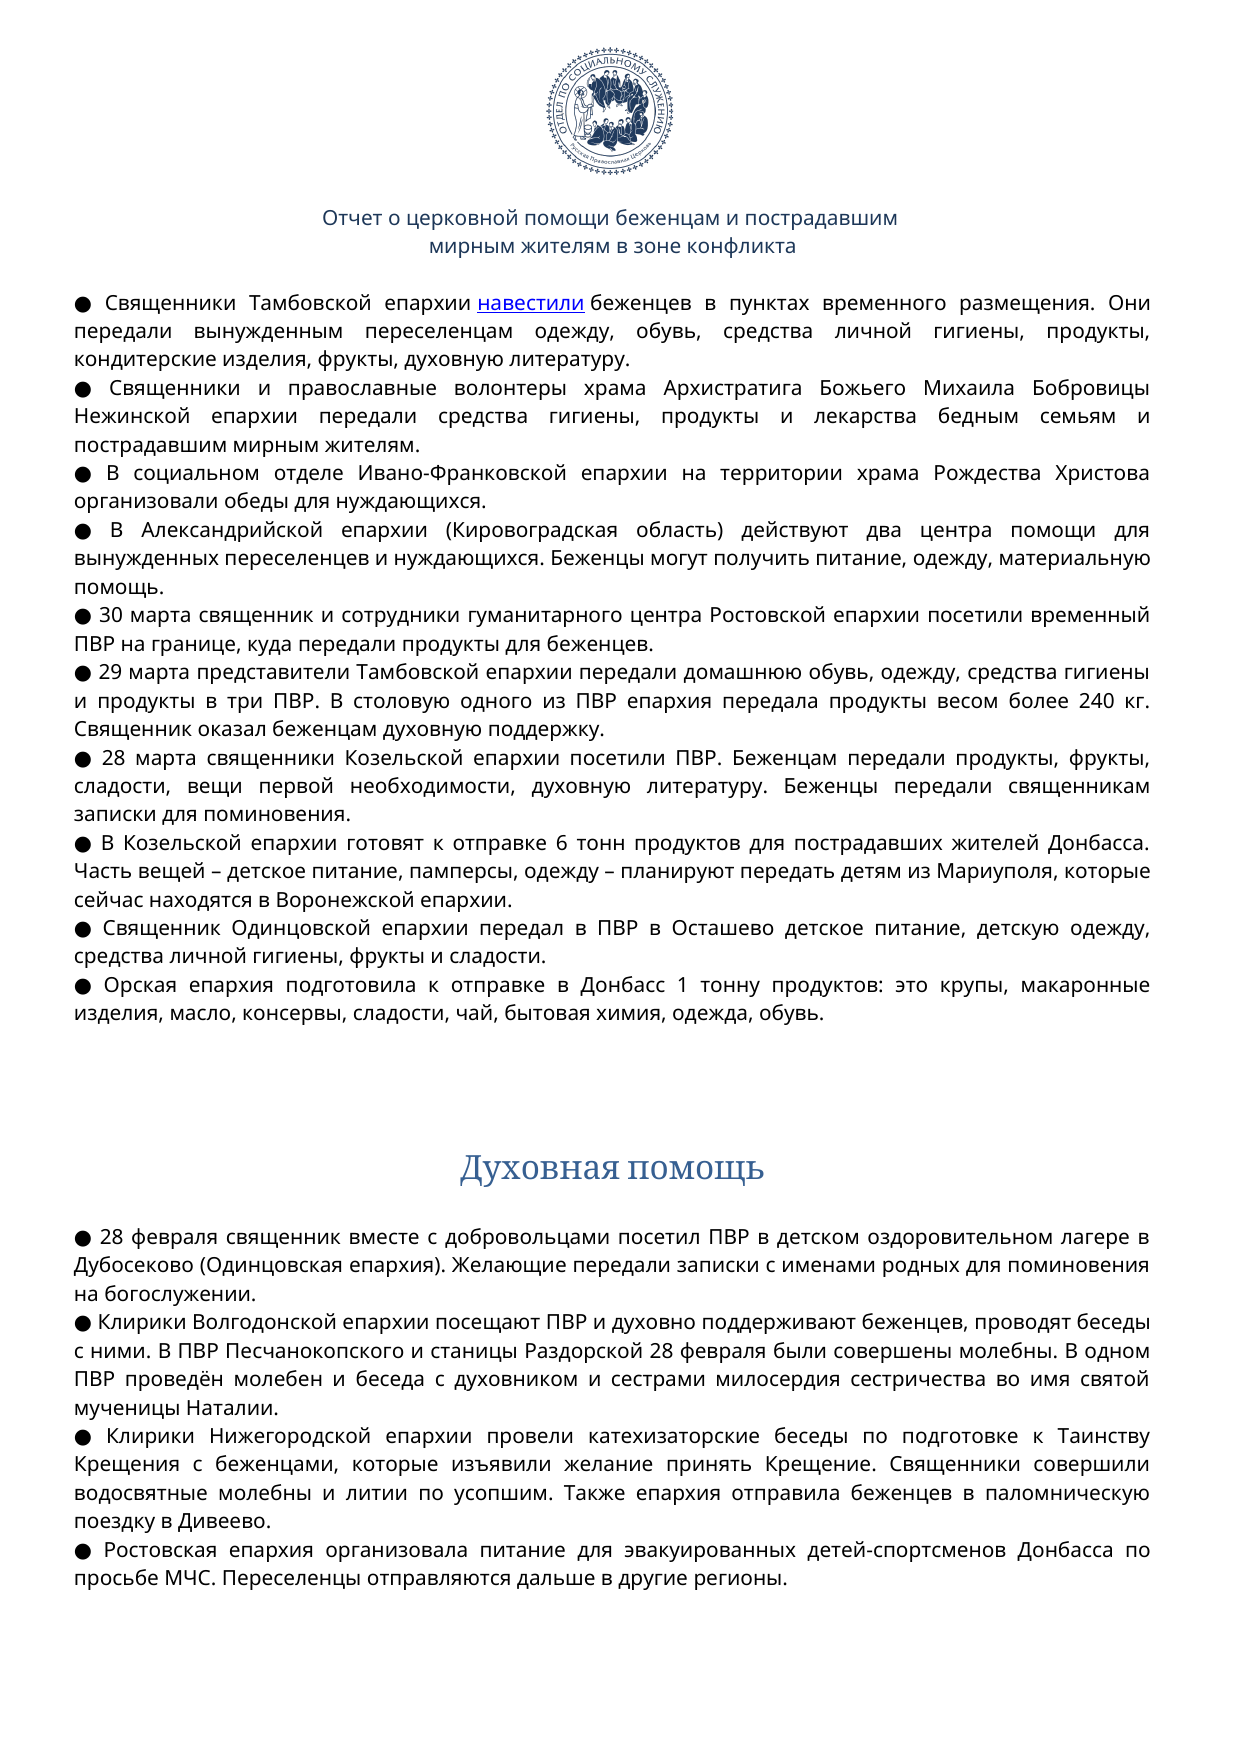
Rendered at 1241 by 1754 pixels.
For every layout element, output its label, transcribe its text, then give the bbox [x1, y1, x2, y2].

text ● В Козельской епархии готовят к отправке 6 тонн продуктов для пострадавших жителей Донбасса. Часть вещей – детское питание, памперсы, одежду – планируют передать детям из Мариуполя, которые сейчас находятся в Воронежской епархии. [74, 828, 1152, 913]
text ● В социальном отделе Ивано-Франковской епархии на территории храма Рождества Христова организовали обеды для нуждающихся. [74, 458, 1152, 515]
text ● Священники и православные волонтеры храма Архистратига Божьего Михаила Бобровицы Нежинской епархии передали средства гигиены, продукты и лекарства бедным семьям и пострадавшим мирным жителям. [74, 373, 1152, 458]
text ● 29 марта представители Тамбовской епархии передали домашнюю обувь, одежду, средства гигиены и продукты в три ПВР. В столовую одного из ПВР епархия передала продукты весом более 240 кг. Священник оказал беженцам духовную поддержку. [74, 657, 1152, 743]
text ● Орская епархия подготовила к отправке в Донбасс 1 тонну продуктов: это крупы, макаронные изделия, масло, консервы, сладости, чай, бытовая химия, одежда, обувь. [74, 970, 1152, 1027]
picture [546, 47, 674, 175]
text ● Клирики Волгодонской епархии посещают ПВР и духовно поддерживают беженцев, проводят беседы с ними. В ПВР Песчанокопского и станицы Раздорской 28 февраля были совершены молебны. В одном ПВР проведён молебен и беседа с духовником и сестрами милосердия сестричества во имя святой мученицы Наталии. [74, 1307, 1152, 1421]
text ● Священник Одинцовской епархии передал в ПВР в Осташево детское питание, детскую одежду, средства личной гигиены, фрукты и сладости. [74, 913, 1152, 970]
text ● Священники Тамбовской епархии навестили беженцев в пунктах временного размещения. Они передали вынужденным переселенцам одежду, обувь, средства личной гигиены, продукты, кондитерские изделия, фрукты, духовную литературу. [74, 288, 1152, 373]
text ● В Александрийской епархии (Кировоградская область) действуют два центра помощи для вынужденных переселенцев и нуждающихся. Беженцы могут получить питание, одежду, материальную помощь. [74, 515, 1152, 600]
text ● Ростовская епархия организовала питание для эвакуированных детей-спортсменов Донбасса по просьбе МЧС. Переселенцы отправляются дальше в другие регионы. [74, 1535, 1152, 1592]
text ● 28 марта священники Козельской епархии посетили ПВР. Беженцам передали продукты, фрукты, сладости, вещи первой необходимости, духовную литературу. Беженцы передали священникам записки для поминовения. [74, 743, 1152, 828]
text ● 28 февраля священник вместе с добровольцами посетил ПВР в детском оздоровительном лагере в Дубосеково (Одинцовская епархия). Желающие передали записки с именами родных для поминовения на богослужении. [74, 1222, 1152, 1307]
text ● Клирики Нижегородской епархии провели катехизаторские беседы по подготовке к Таинству Крещения с беженцами, которые изъявили желание принять Крещение. Священники совершили водосвятные молебны и литии по усопшим. Также епархия отправила беженцев в паломническую поездку в Дивеево. [74, 1421, 1152, 1535]
subtitle Духовная помощь [74, 1149, 1152, 1188]
text ● 30 марта священник и сотрудники гуманитарного центра Ростовской епархии посетили временный ПВР на границе, куда передали продукты для беженцев. [74, 600, 1152, 657]
